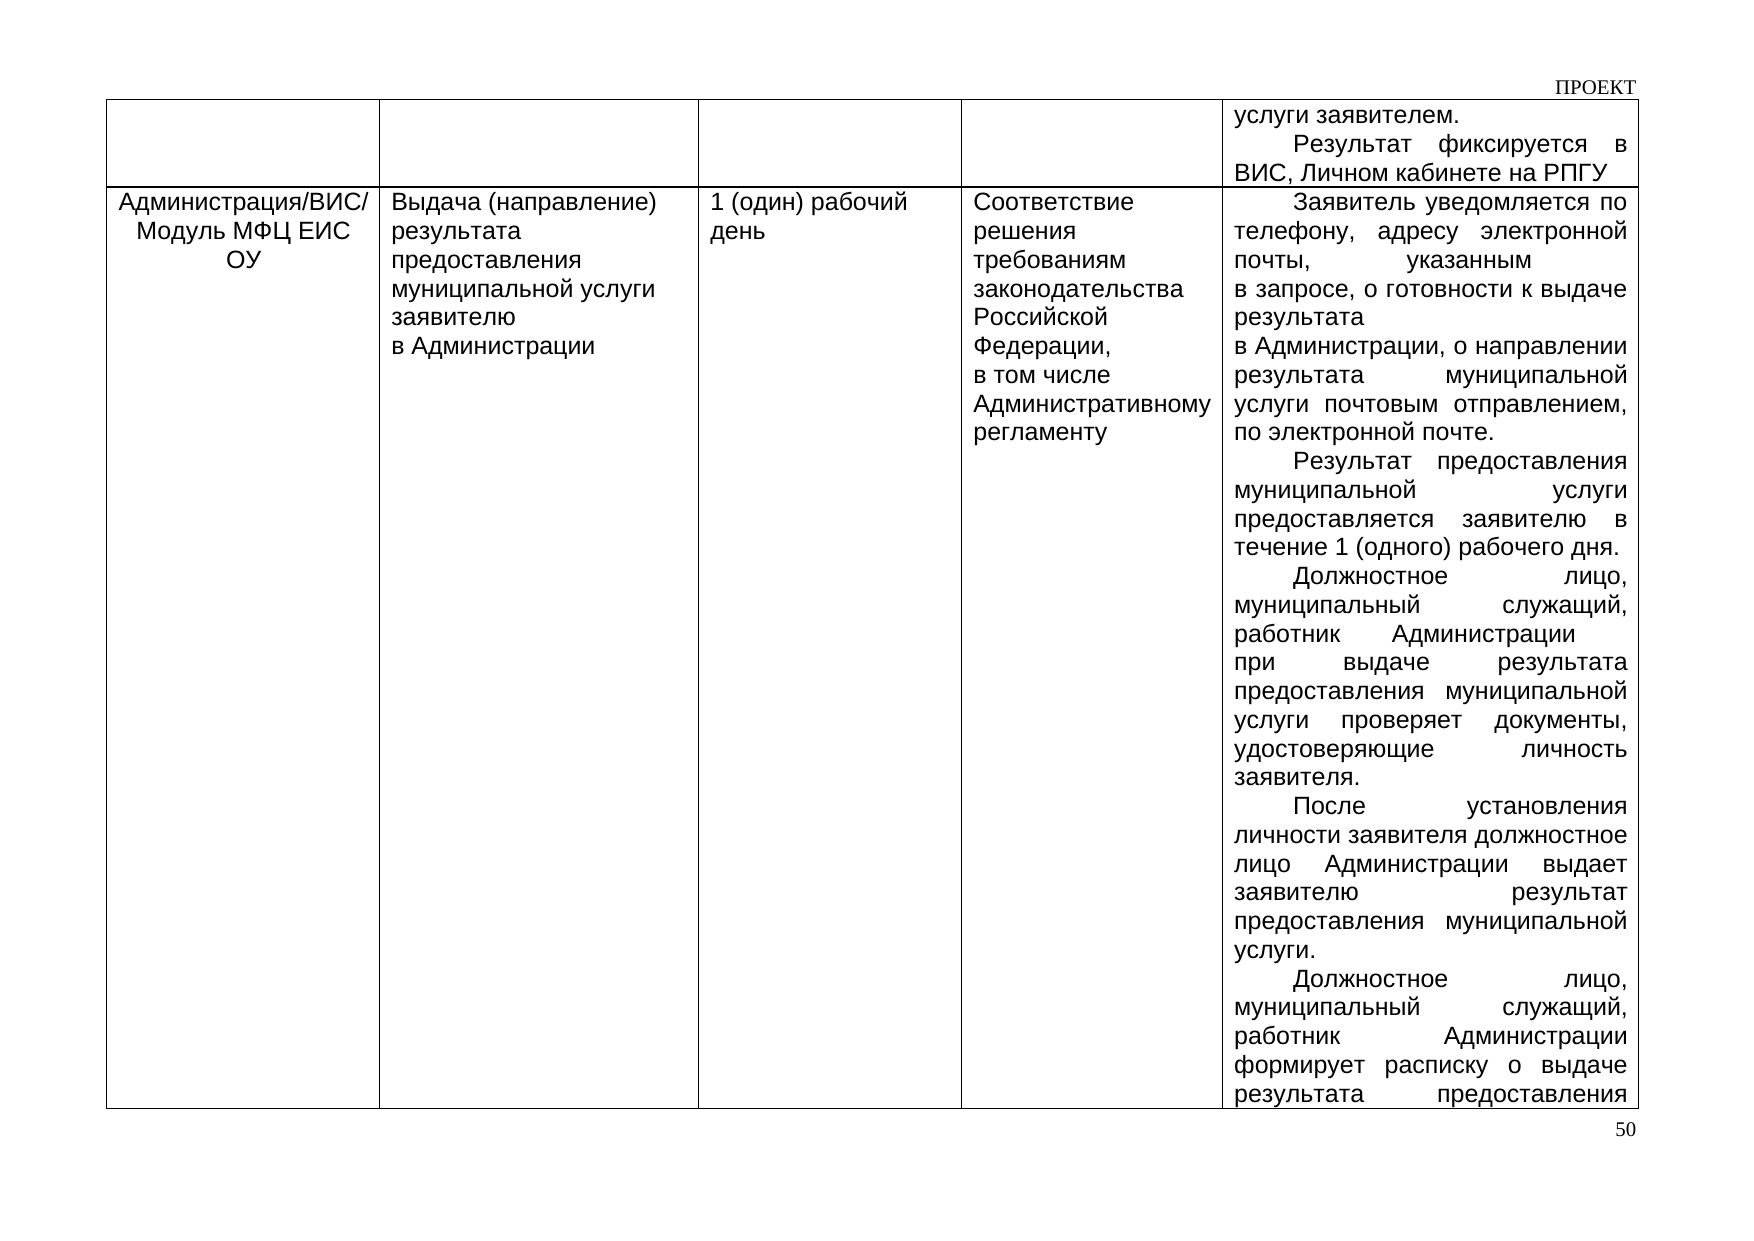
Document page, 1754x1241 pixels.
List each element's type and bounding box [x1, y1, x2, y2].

table_cell [107, 188, 379, 1107]
table_cell [699, 188, 961, 1107]
table_cell [380, 188, 698, 1107]
table_cell [1223, 188, 1638, 1107]
table_cell [699, 100, 961, 186]
table_cell [107, 100, 379, 186]
table_cell [380, 100, 698, 186]
table_cell [1223, 100, 1638, 186]
table_cell [962, 188, 1222, 1107]
table_cell [962, 100, 1222, 186]
